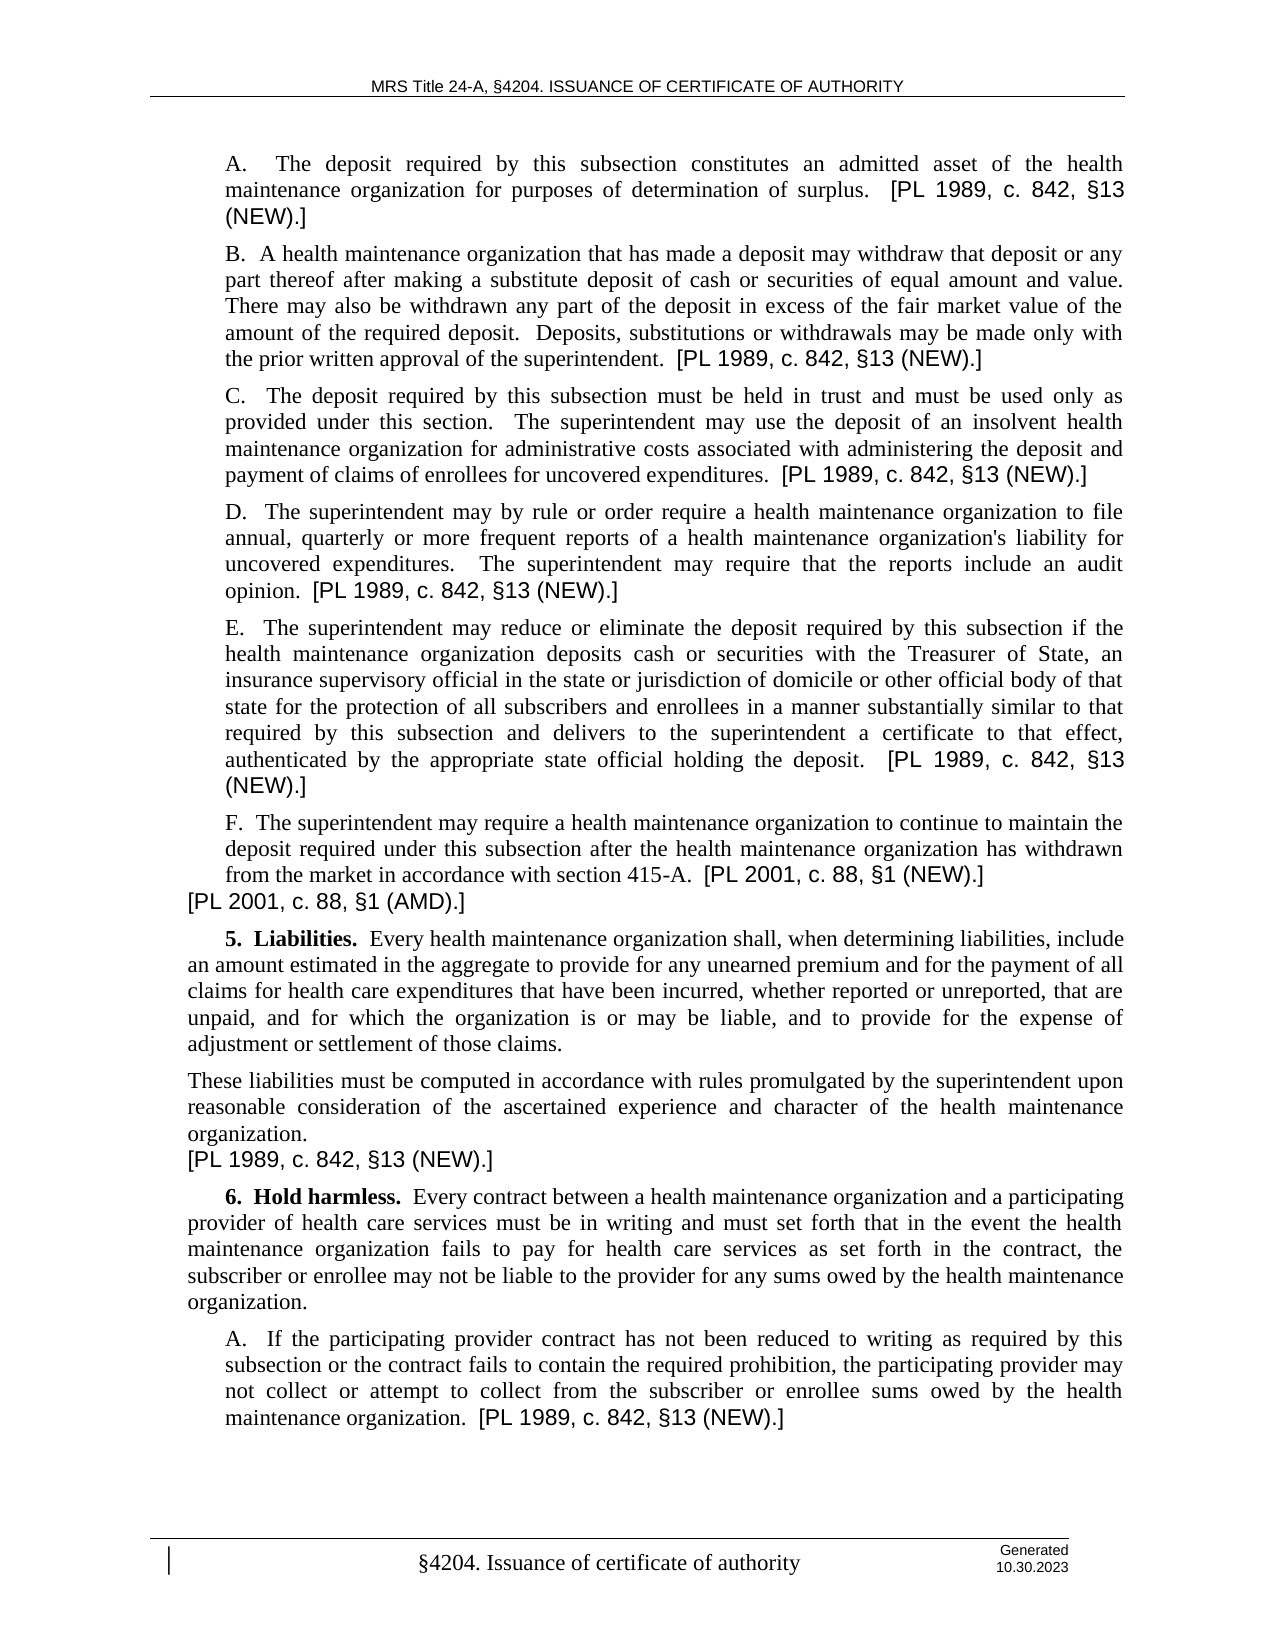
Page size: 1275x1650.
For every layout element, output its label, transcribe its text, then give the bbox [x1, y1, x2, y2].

text [PL 1989, c. 842, §13 (NEW).] [187, 1146, 1125, 1172]
text 6. Hold harmless. Every contract between a health maintenance organization and a participating provider of health care services must be in writing and must set forth that in the event the health maintenance organization fails to pay for health care services as set forth in the contract, the subscriber or enrollee may not be liable to the provider for any sums owed by the health maintenance organization. [187, 1183, 1125, 1314]
text 5. Liabilities. Every health maintenance organization shall, when determining liabilities, include an amount estimated in the aggregate to provide for any unearned premium and for the payment of all claims for health care expenditures that have been incurred, whether reported or unreported, that are unpaid, and for which the organization is or may be liable, and to provide for the expense of adjustment or settlement of those claims. [187, 925, 1125, 1056]
text [PL 2001, c. 88, §1 (AMD).] [187, 888, 1125, 914]
text D. The superintendent may by rule or order require a health maintenance organization to file annual, quarterly or more frequent reports of a health maintenance organization's liability for uncovered expenditures. The superintendent may require that the reports include an audit opinion. [PL 1989, c. 842, §13 (NEW).] [225, 498, 1125, 603]
text F. The superintendent may require a health maintenance organization to continue to maintain the deposit required under this subsection after the health maintenance organization has withdrawn from the market in accordance with section 415‑A. [PL 2001, c. 88, §1 (NEW).] [225, 809, 1125, 888]
text A. If the participating provider contract has not been reduced to writing as required by this subsection or the contract fails to contain the required prohibition, the participating provider may not collect or attempt to collect from the subscriber or enrollee sums owed by the health maintenance organization. [PL 1989, c. 842, §13 (NEW).] [225, 1325, 1125, 1430]
text C. The deposit required by this subsection must be held in trust and must be used only as provided under this section. The superintendent may use the deposit of an insolvent health maintenance organization for administrative costs associated with administering the deposit and payment of claims of enrollees for uncovered expenditures. [PL 1989, c. 842, §13 (NEW).] [225, 382, 1125, 487]
text B. A health maintenance organization that has made a deposit may withdraw that deposit or any part thereof after making a substitute deposit of cash or securities of equal amount and value. There may also be withdrawn any part of the deposit in excess of the fair market value of the amount of the required deposit. Deposits, substitutions or withdrawals may be made only with the prior written approval of the superintendent. [PL 1989, c. 842, §13 (NEW).] [225, 239, 1125, 371]
text E. The superintendent may reduce or eliminate the deposit required by this subsection if the health maintenance organization deposits cash or securities with the Treasurer of State, an insurance supervisory official in the state or jurisdiction of domicile or other official body of that state for the protection of all subscribers and enrollees in a manner substantially similar to that required by this subsection and delivers to the superintendent a certificate to that effect, authenticated by the appropriate state official holding the deposit. [PL 1989, c. 842, §13 (NEW).] [225, 614, 1125, 798]
text A. The deposit required by this subsection constitutes an admitted asset of the health maintenance organization for purposes of determination of surplus. [PL 1989, c. 842, §13 (NEW).] [225, 150, 1125, 229]
text These liabilities must be computed in accordance with rules promulgated by the superintendent upon reasonable consideration of the ascertained experience and character of the health maintenance organization. [187, 1067, 1125, 1146]
